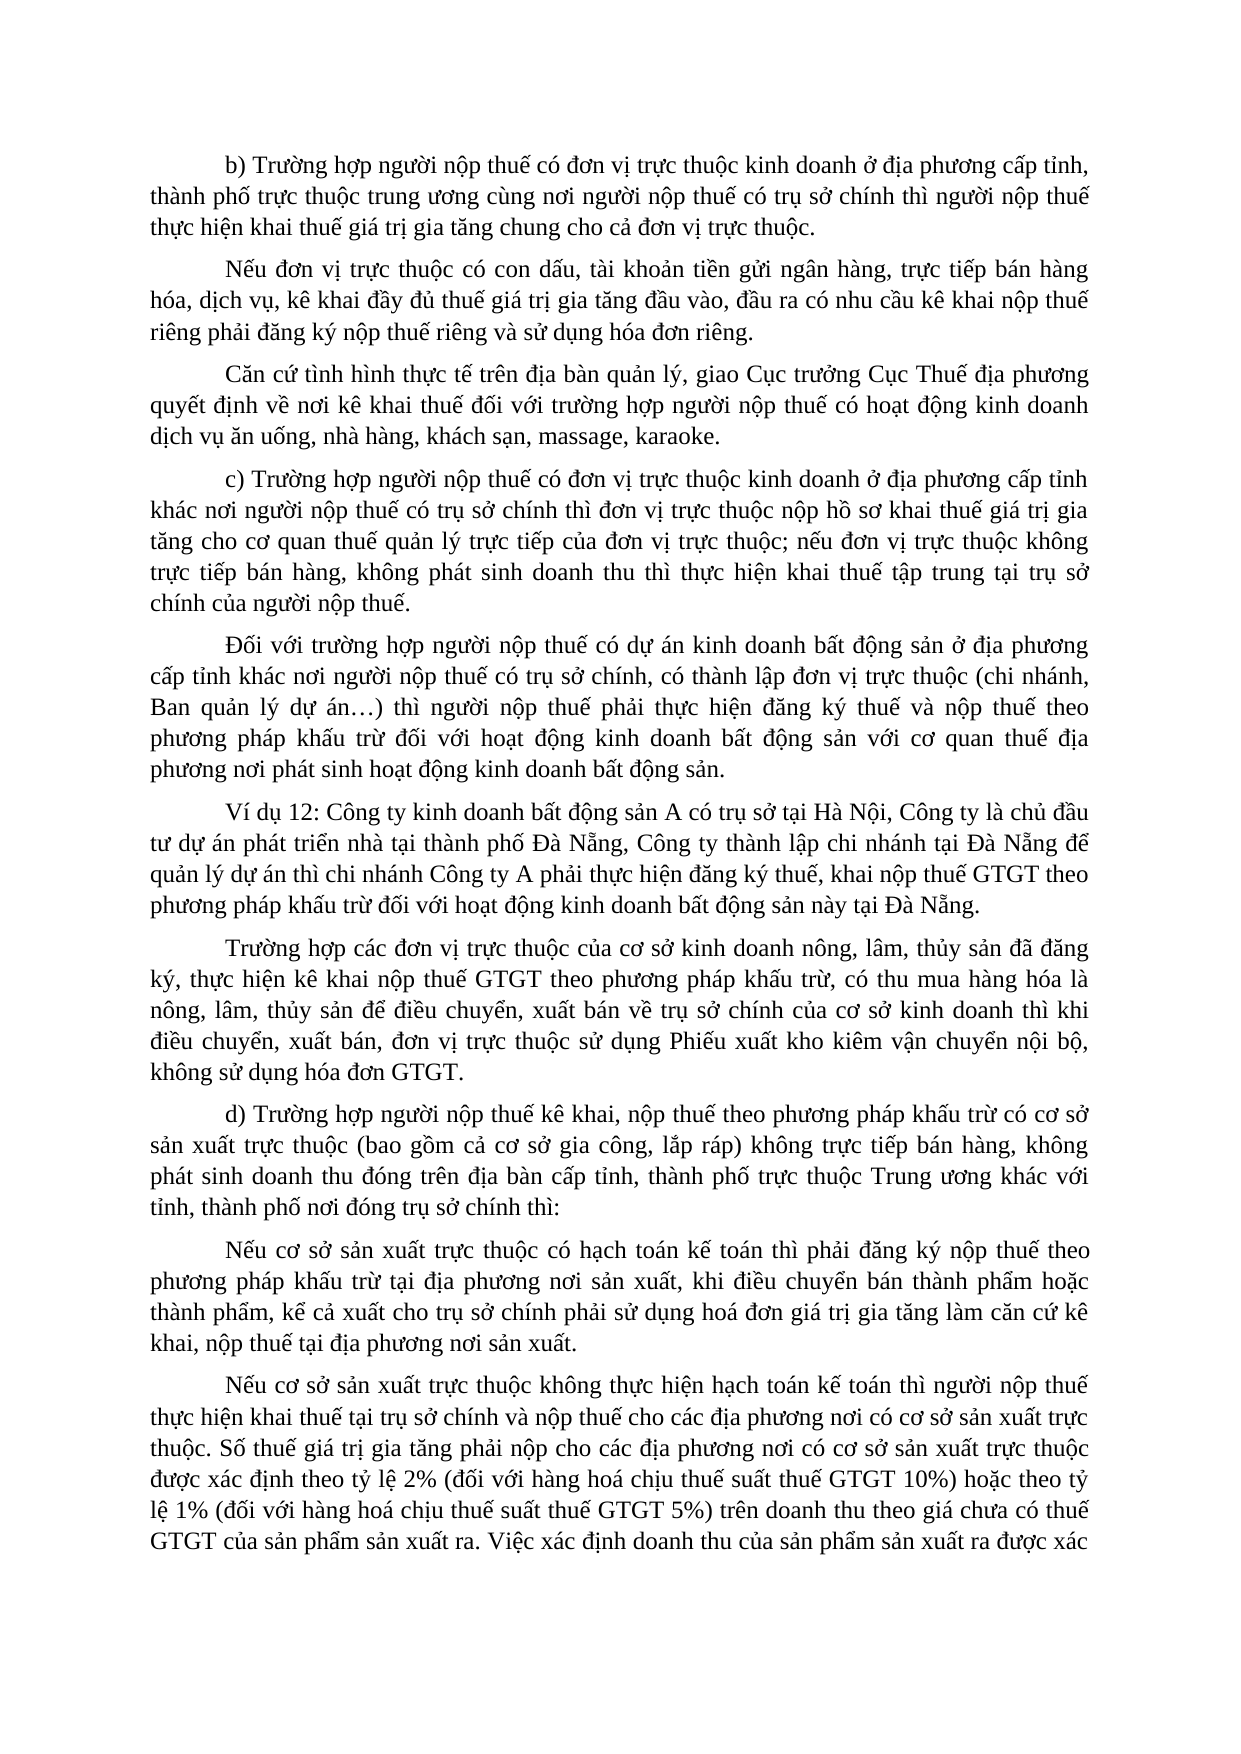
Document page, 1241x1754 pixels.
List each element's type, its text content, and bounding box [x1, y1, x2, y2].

text Nếu cơ sở sản xuất trực thuộc có hạch toán kế toán thì phải đăng ký nộp thuế theo phương pháp khấu trừ tại địa phương nơi sản xuất, khi điều chuyển bán thành phẩm hoặc thành phẩm, kể cả xuất cho trụ sở chính phải sử dụng hoá đơn giá trị gia tăng làm căn cứ kê khai, nộp thuế tại địa phương nơi sản xuất. [150, 1235, 1090, 1357]
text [150, 1371, 1090, 1554]
text Đối với trường hợp người nộp thuế có dự án kinh doanh bất động sản ở địa phương cấp tỉnh khác nơi người nộp thuế có trụ sở chính, có thành lập đơn vị trực thuộc (chi nhánh, Ban quản lý dự án…) thì người nộp thuế phải thực hiện đăng ký thuế và nộp thuế theo phương pháp khấu trừ đối với hoạt động kinh doanh bất động sản với cơ quan thuế địa phương nơi phát sinh hoạt động kinh doanh bất động sản. [150, 630, 1090, 783]
text Ví dụ 12: Công ty kinh doanh bất động sản A có trụ sở tại Hà Nội, Công ty là chủ đầu tư dự án phát triển nhà tại thành phố Đà Nẵng, Công ty thành lập chi nhánh tại Đà Nẵng để quản lý dự án thì chi nhánh Công ty A phải thực hiện đăng ký thuế, khai nộp thuế GTGT theo phương pháp khấu trừ đối với hoạt động kinh doanh bất động sản này tại Đà Nẵng. [150, 797, 1090, 919]
text Căn cứ tình hình thực tế trên địa bàn quản lý, giao Cục trưởng Cục Thuế địa phương quyết định về nơi kê khai thuế đối với trường hợp người nộp thuế có hoạt động kinh doanh dịch vụ ăn uống, nhà hàng, khách sạn, massage, karaoke. [150, 359, 1090, 450]
text Trường hợp các đơn vị trực thuộc của cơ sở kinh doanh nông, lâm, thủy sản đã đăng ký, thực hiện kê khai nộp thuế GTGT theo phương pháp khấu trừ, có thu mua hàng hóa là nông, lâm, thủy sản để điều chuyển, xuất bán về trụ sở chính của cơ sở kinh doanh thì khi điều chuyển, xuất bán, đơn vị trực thuộc sử dụng Phiếu xuất kho kiêm vận chuyển nội bộ, không sử dụng hóa đơn GTGT. [150, 933, 1090, 1086]
text d) Trường hợp người nộp thuế kê khai, nộp thuế theo phương pháp khấu trừ có cơ sở sản xuất trực thuộc (bao gồm cả cơ sở gia công, lắp ráp) không trực tiếp bán hàng, không phát sinh doanh thu đóng trên địa bàn cấp tỉnh, thành phố trực thuộc Trung ương khác với tỉnh, thành phố nơi đóng trụ sở chính thì: [150, 1099, 1090, 1221]
text c) Trường hợp người nộp thuế có đơn vị trực thuộc kinh doanh ở địa phương cấp tỉnh khác nơi người nộp thuế có trụ sở chính thì đơn vị trực thuộc nộp hồ sơ khai thuế giá trị gia tăng cho cơ quan thuế quản lý trực tiếp của đơn vị trực thuộc; nếu đơn vị trực thuộc không trực tiếp bán hàng, không phát sinh doanh thu thì thực hiện khai thuế tập trung tại trụ sở chính của người nộp thuế. [150, 464, 1090, 617]
text Nếu đơn vị trực thuộc có con dấu, tài khoản tiền gửi ngân hàng, trực tiếp bán hàng hóa, dịch vụ, kê khai đầy đủ thuế giá trị gia tăng đầu vào, đầu ra có nhu cầu kê khai nộp thuế riêng phải đăng ký nộp thuế riêng và sử dụng hóa đơn riêng. [150, 254, 1090, 345]
text b) Trường hợp người nộp thuế có đơn vị trực thuộc kinh doanh ở địa phương cấp tỉnh, thành phố trực thuộc trung ương cùng nơi người nộp thuế có trụ sở chính thì người nộp thuế thực hiện khai thuế giá trị gia tăng chung cho cả đơn vị trực thuộc. [150, 150, 1090, 241]
